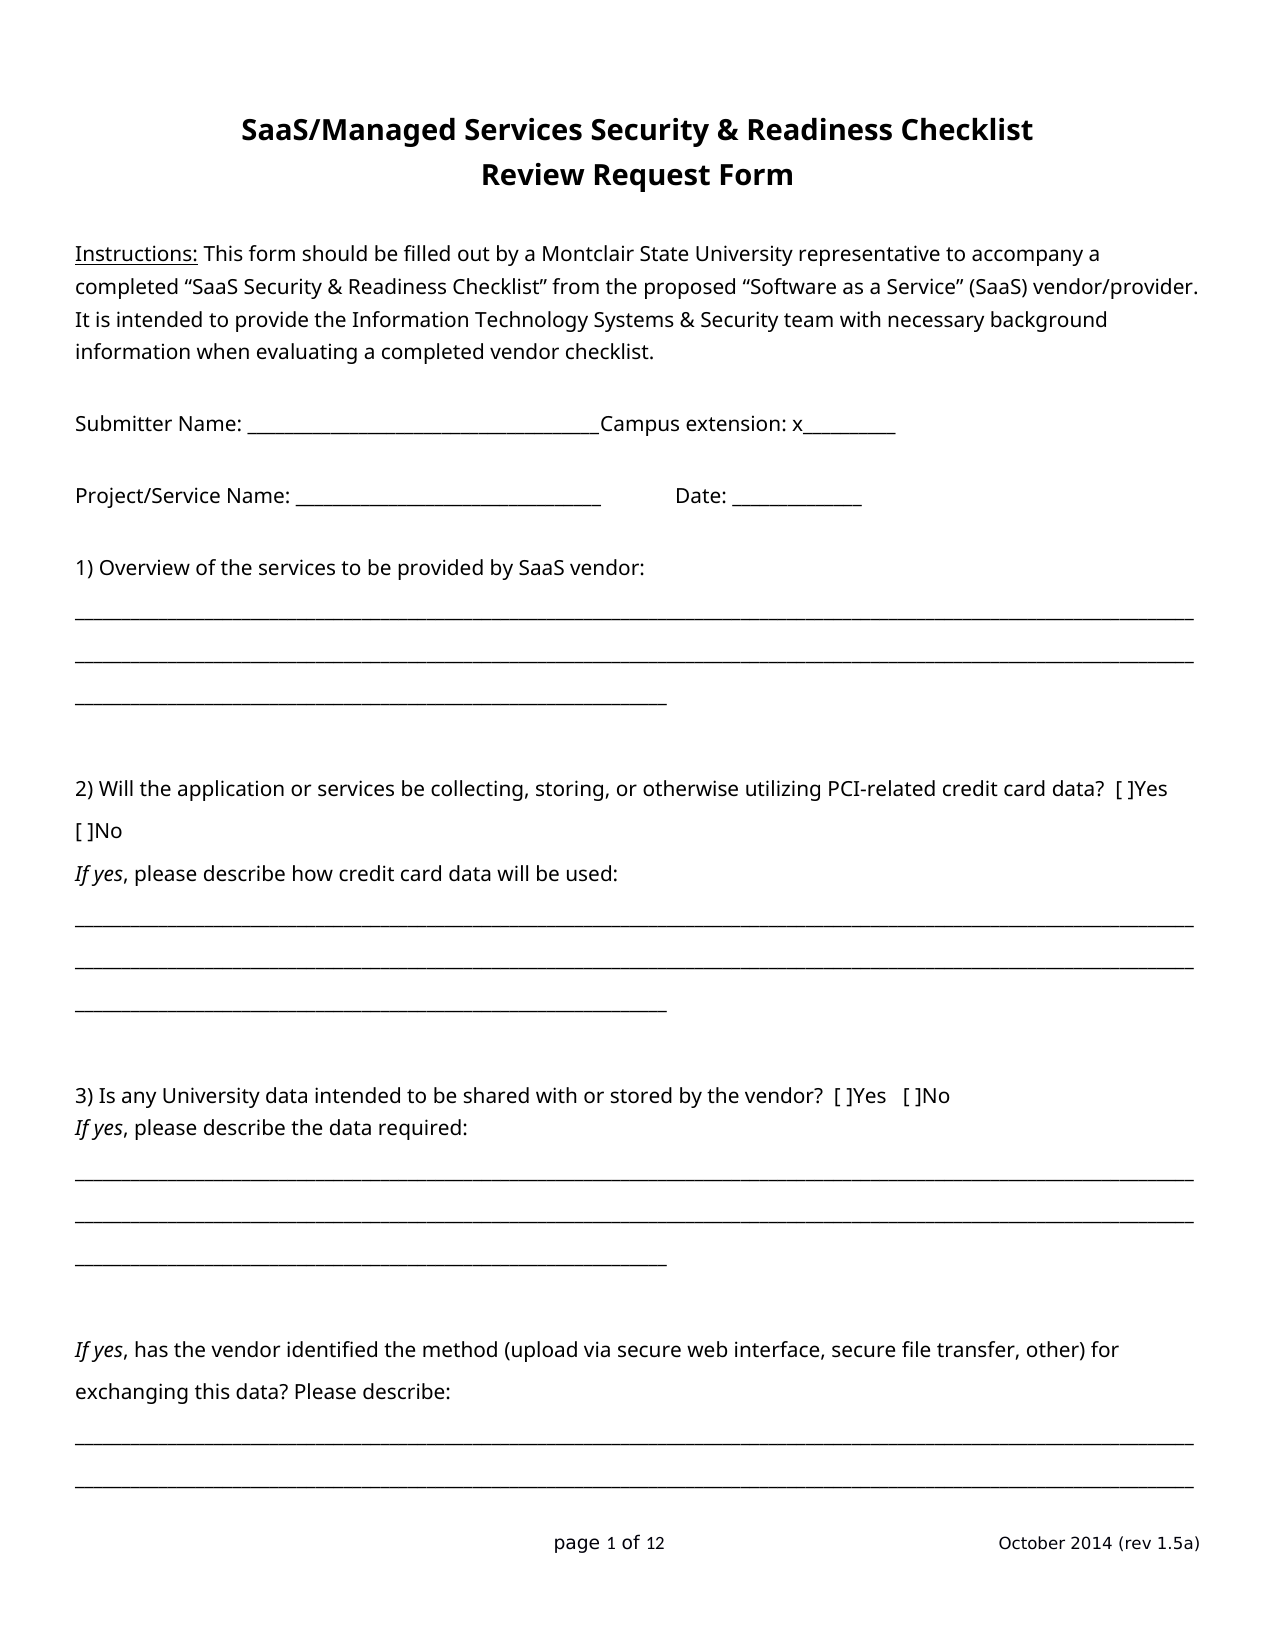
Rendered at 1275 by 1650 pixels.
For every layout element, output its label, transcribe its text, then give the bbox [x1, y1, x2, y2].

text Review Request Form [75, 155, 1200, 194]
text 2) Will the application or services be collecting, storing, or otherwise utilizing PCI-related credit card data? [ ]Yes [ ]No [75, 774, 1200, 845]
text Instructions: This form should be filled out by a Montclair State University representative to accompany a completed “SaaS Security & Readiness Checklist” from the proposed “Software as a Service” (SaaS) vendor/provider. It is intended to provide the Information Technology Systems & Security team with necessary background information when evaluating a completed vendor checklist. [75, 239, 1200, 366]
text If yes, please describe the data required: [75, 1113, 1200, 1142]
text If yes, has the vendor identified the method (upload via secure web interface, secure file transfer, other) for exchanging this data? Please describe: [75, 1335, 1200, 1406]
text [75, 1420, 1200, 1491]
text If yes, please describe how credit card data will be used: [75, 859, 1200, 888]
text 1) Overview of the services to be provided by SaaS vendor: __________________________________________________________________________________________________________________________________________________________________________________________________________________________________________________________________________________________________________________ [75, 553, 1200, 709]
text Submitter Name: ______________________________________ Campus extension: x__________ [75, 409, 1200, 437]
text SaaS/Managed Services Security & Readiness Checklist [75, 109, 1200, 149]
text 3) Is any University data intended to be shared with or stored by the vendor? [ ]Yes [ ]No [75, 1081, 1200, 1109]
text Project/Service Name: _________________________________ Date: ______________ [75, 481, 1200, 509]
